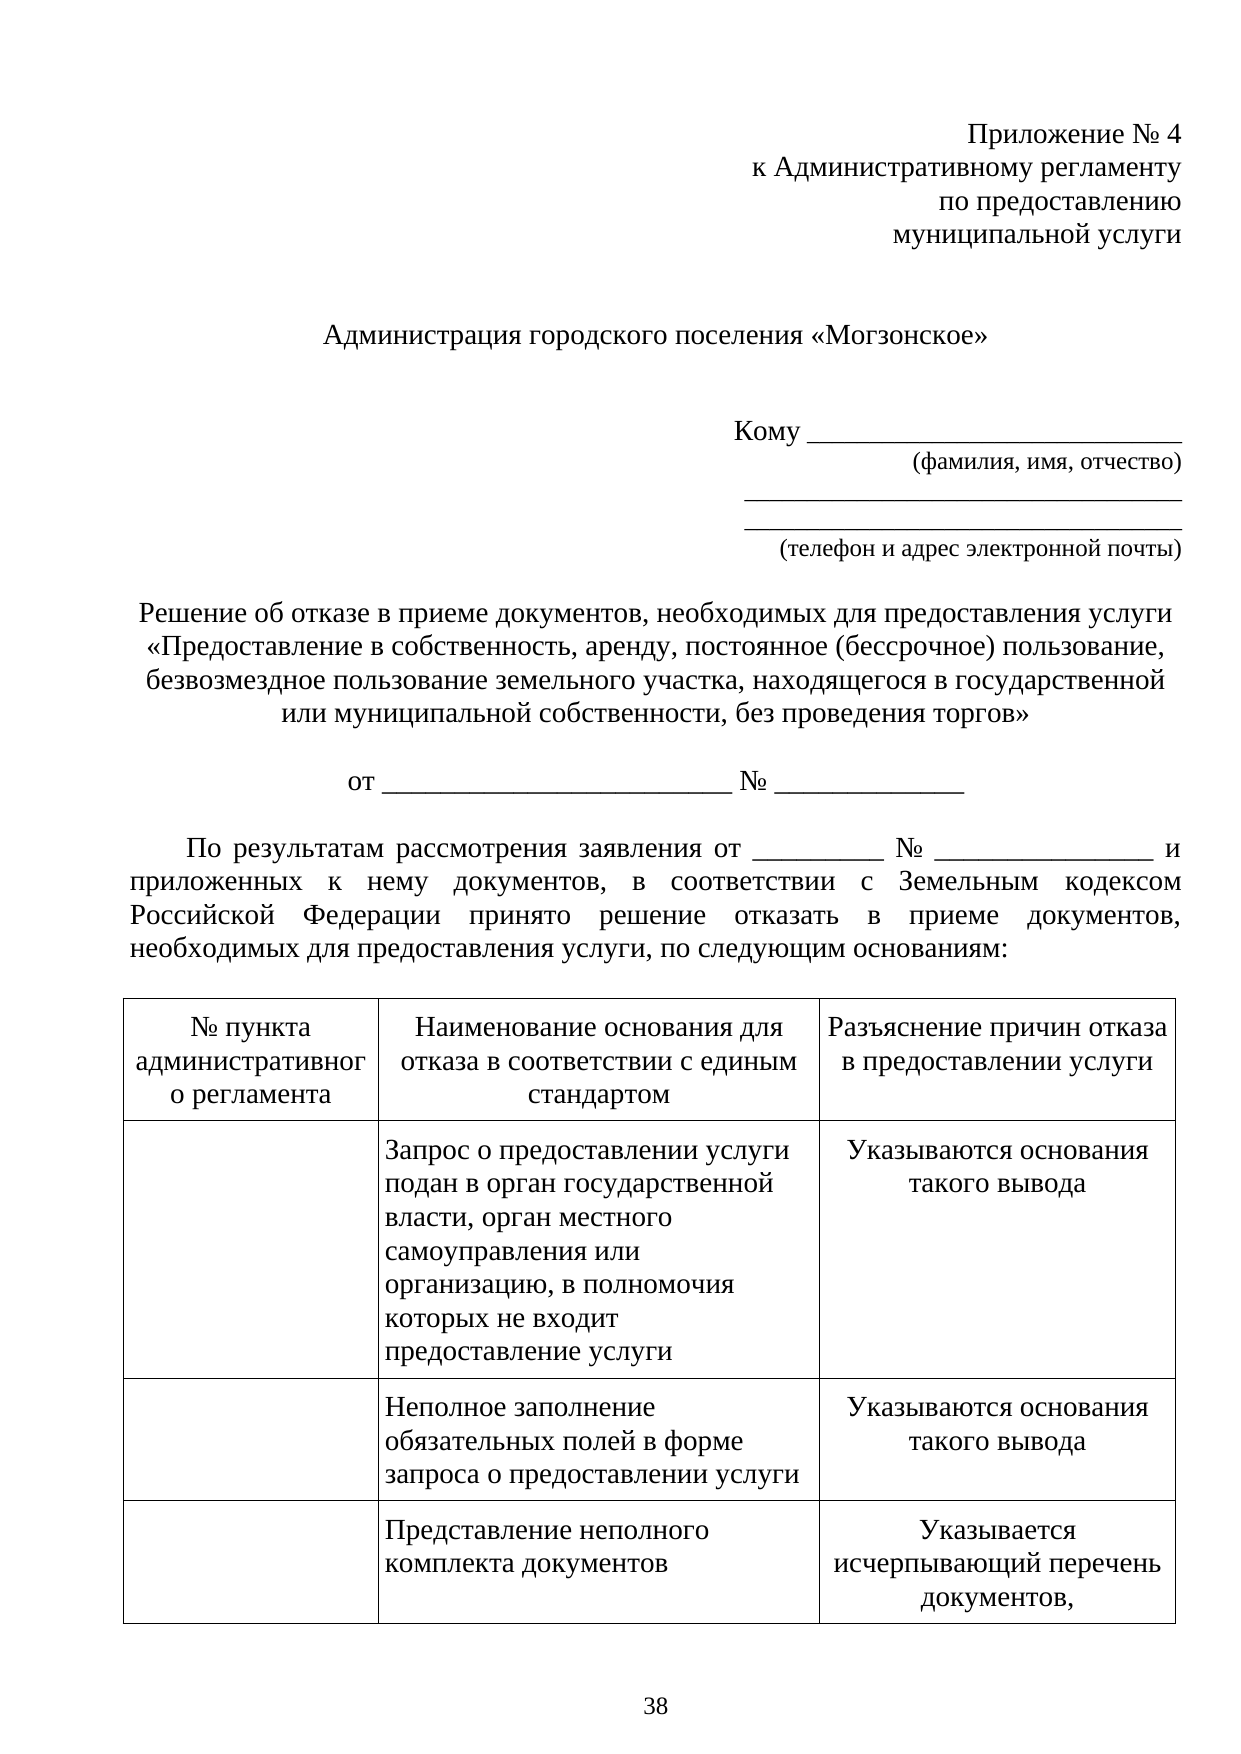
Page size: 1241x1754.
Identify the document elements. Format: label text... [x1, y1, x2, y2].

text от ________________________ № _____________ [129, 763, 1182, 796]
table_cell [124, 1379, 378, 1500]
text Кому ______________________________ [129, 413, 1182, 446]
table_cell Неполное заполнение обязательных полей в форме запроса о предоставлении услуги [379, 1379, 819, 1500]
table_cell Указываются основания такого вывода [820, 1379, 1175, 1500]
text к Административному регламенту [129, 149, 1182, 183]
table_header № пункта административного регламента [124, 999, 378, 1120]
table_header Разъяснение причин отказа в предоставлении услуги [820, 999, 1175, 1120]
table_cell [124, 1501, 378, 1623]
text Администрация городского поселения «Могзонское» [129, 317, 1182, 351]
text муниципальной услуги [129, 216, 1182, 250]
text Приложение № 4 [129, 116, 1182, 149]
text (фамилия, имя, отчество) [129, 446, 1182, 475]
text По результатам рассмотрения заявления от _________ № _______________ и приложенных к нему документов, в соответствии с Земельным кодексом Российской Федерации принято решение отказать в приеме документов, необходимых для предоставления услуги, по следующим основаниям: [129, 830, 1182, 964]
text по предоставлению [129, 183, 1182, 216]
text ___________________________________ [129, 475, 1182, 504]
table_header Наименование основания для отказа в соответствии с единым стандартом [379, 999, 819, 1120]
text (телефон и адрес электронной почты) [129, 533, 1182, 561]
table_cell Указываются основания такого вывода [820, 1121, 1175, 1377]
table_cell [820, 1501, 1175, 1623]
table_cell [124, 1121, 378, 1377]
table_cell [379, 1501, 819, 1623]
table_cell Запрос о предоставлении услуги подан в орган государственной власти, орган местного самоуправления или организацию, в полномочия которых не входит предоставление услуги [379, 1121, 819, 1377]
text ___________________________________ [129, 504, 1182, 533]
text Решение об отказе в приеме документов, необходимых для предоставления услуги «Предоставление в собственность, аренду, постоянное (бессрочное) пользование, безвозмездное пользование земельного участка, находящегося в государственной или муниципальной собственности, без проведения торгов» [129, 595, 1182, 729]
